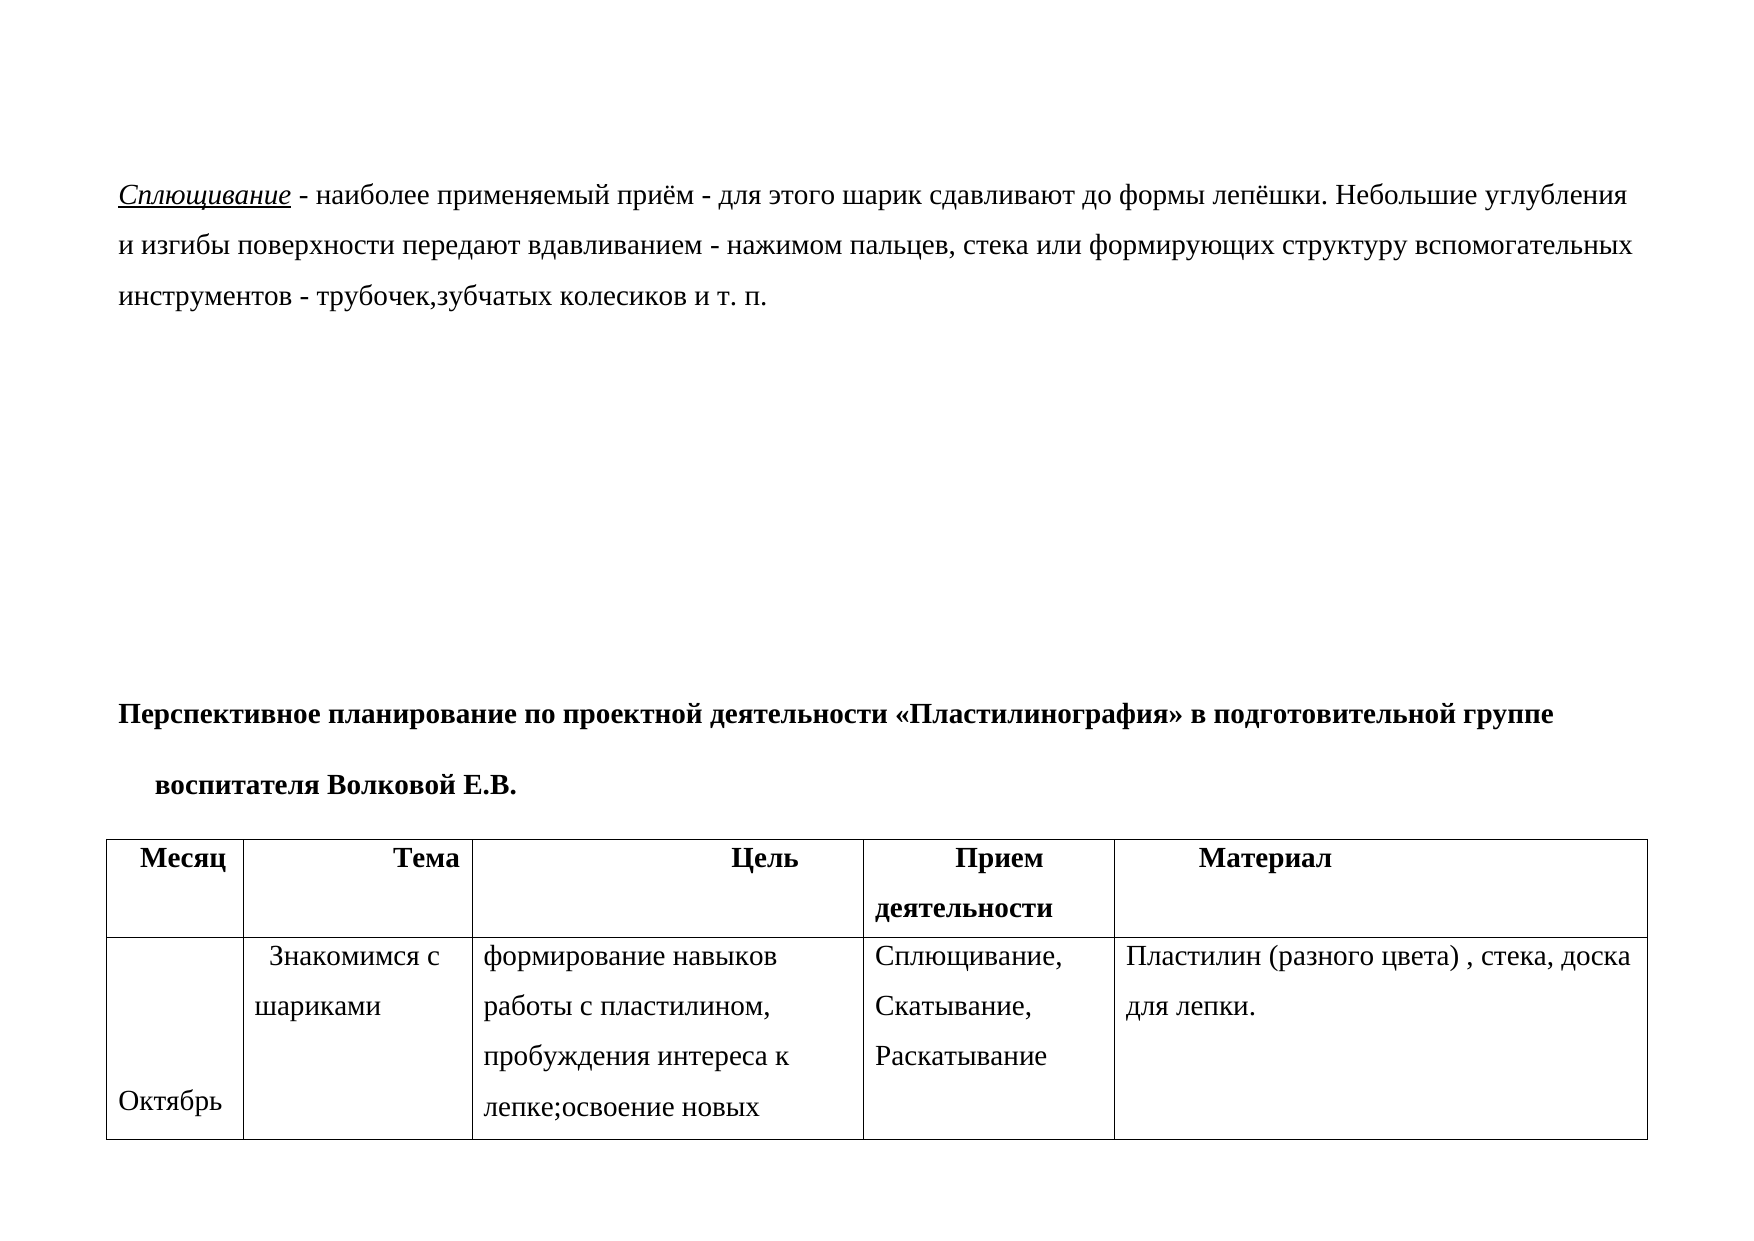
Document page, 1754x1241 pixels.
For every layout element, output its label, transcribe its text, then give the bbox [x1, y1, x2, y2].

text Перспективное планирование по проектной деятельности «Пластилинография» в подготовительной группе [118, 696, 1636, 730]
table_header Тема [244, 840, 472, 937]
table_header Месяц [107, 840, 243, 937]
table_header Цель [473, 840, 863, 937]
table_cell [1115, 938, 1647, 1139]
table_header Материал [1115, 840, 1647, 937]
text Сплющивание - наиболее применяемый приём - для этого шарик сдавливают до формы лепёшки. Небольшие углубления и изгибы поверхности передают вдавливанием - нажимом пальцев, стека или формирующих структуру вспомогательных инструментов - трубочек,зубчатых колесиков и т. п. [118, 177, 1636, 311]
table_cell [473, 938, 863, 1139]
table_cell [864, 938, 1114, 1139]
text воспитателя Волковой Е.В. [118, 767, 1636, 801]
table_header Прием деятельности [864, 840, 1114, 937]
table_cell Октябрь [107, 938, 243, 1139]
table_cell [244, 938, 472, 1139]
